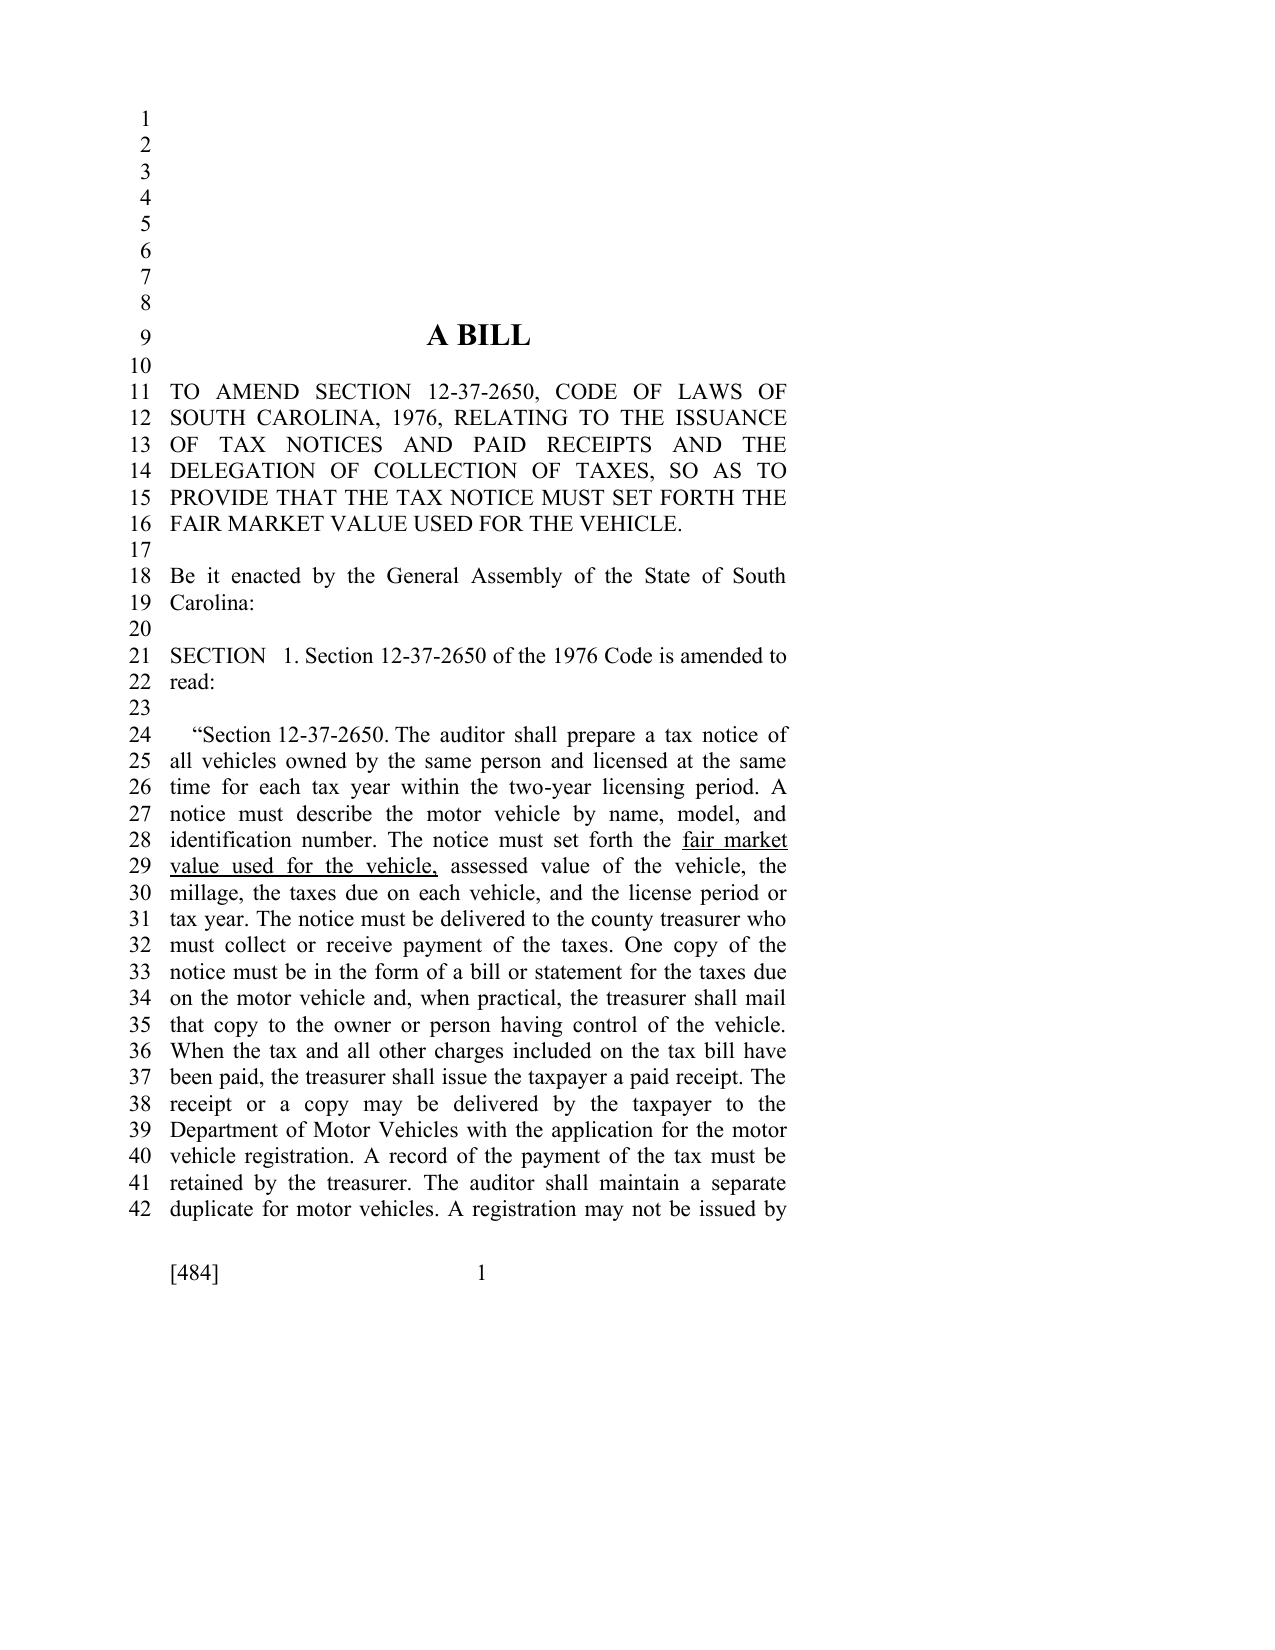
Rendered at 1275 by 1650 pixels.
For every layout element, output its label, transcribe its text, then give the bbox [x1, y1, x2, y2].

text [169, 721, 787, 1221]
text A BILL [169, 316, 787, 352]
text Be it enacted by the General Assembly of the State of South Carolina: [169, 563, 787, 615]
text TO AMEND SECTION 12-37-2650, CODE OF LAWS OF SOUTH CAROLINA, 1976, RELATING TO THE ISSUANCE OF TAX NOTICES AND PAID RECEIPTS AND THE DELEGATION OF COLLECTION OF TAXES, SO AS TO PROVIDE THAT THE TAX NOTICE MUST SET FORTH THE FAIR MARKET VALUE USED FOR THE VEHICLE. [169, 378, 787, 536]
text SECTION 1. Section 12-37-2650 of the 1976 Code is amended to read: [169, 642, 787, 694]
